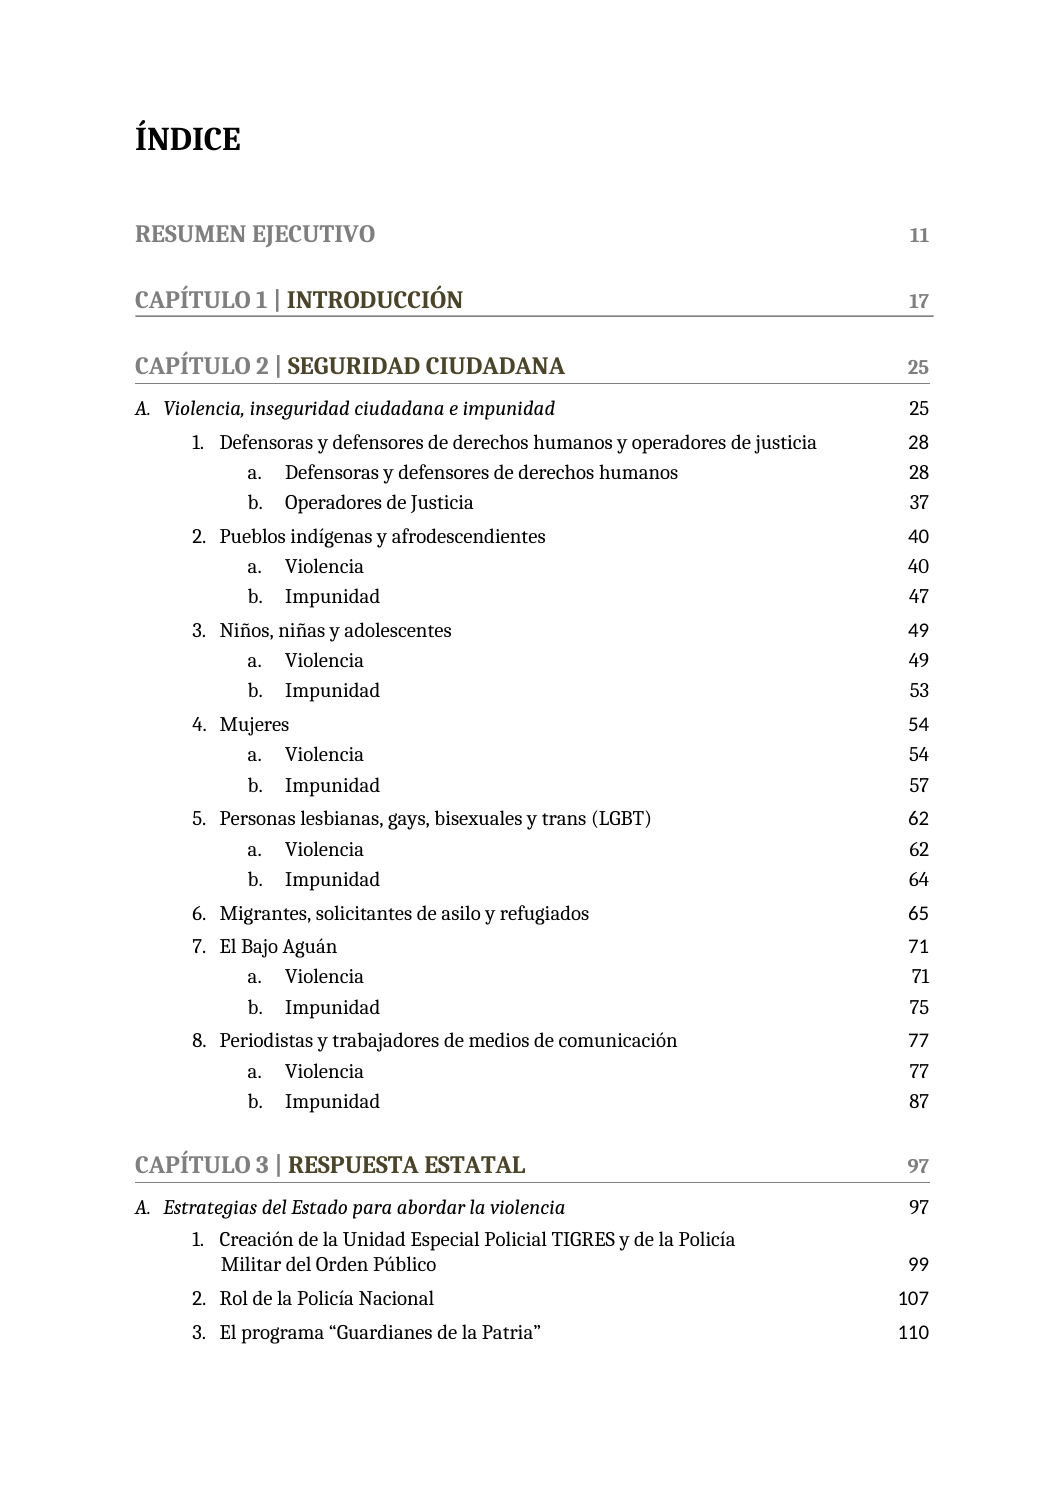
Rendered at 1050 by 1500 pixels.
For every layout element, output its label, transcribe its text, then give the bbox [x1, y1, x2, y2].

text a. Violencia 71 [247, 965, 930, 989]
text 1. Creación de la Unidad Especial Policial TIGRES y de la Policía Militar del Orden Público 99 [192, 1228, 930, 1277]
text 3. Niños, niñas y adolescentes 49 [192, 617, 930, 643]
text 2. Pueblos indígenas y afrodescendientes 40 [192, 523, 930, 548]
text ÍNDICE [135, 120, 930, 158]
text b. Impunidad 87 [247, 1089, 930, 1113]
text 6. Migrantes, solicitantes de asilo y refugiados 65 [192, 900, 930, 925]
text A. Estrategias del Estado para abordar la violencia 97 [135, 1195, 930, 1219]
text 7. El Bajo Aguán 71 [192, 933, 930, 959]
text b. Impunidad 75 [247, 995, 930, 1019]
text 2. Rol de la Policía Nacional 107 [192, 1285, 930, 1311]
text RESUMEN EJECUTIVO 11 [135, 220, 930, 248]
text 5. Personas lesbianas, gays, bisexuales y trans (LGBT) 62 [192, 806, 930, 831]
text a. Violencia 49 [247, 649, 930, 673]
text 4. Mujeres 54 [192, 711, 930, 737]
text 3. El programa “Guardianes de la Patria” 110 [192, 1319, 930, 1344]
text a. Violencia 40 [247, 555, 930, 579]
text b. Impunidad 57 [247, 773, 930, 797]
text a. Defensoras y defensores de derechos humanos 28 [247, 461, 930, 484]
text b. Impunidad 53 [247, 679, 930, 703]
text CAPÍTULO 2 | SEGURIDAD CIUDADANA 25 [135, 352, 930, 383]
text CAPÍTULO 1 | INTRODUCCIÓN 17 [135, 286, 930, 315]
text a. Violencia 54 [247, 743, 930, 767]
text CAPÍTULO 3 | RESPUESTA ESTATAL 97 [135, 1151, 930, 1182]
text a. Violencia 62 [247, 837, 930, 861]
text a. Violencia 77 [247, 1059, 930, 1083]
text A. Violencia, inseguridad ciudadana e impunidad 25 [135, 397, 930, 421]
text 1. Defensoras y defensores de derechos humanos y operadores de justicia 28 [192, 429, 930, 454]
text b. Operadores de Justicia 37 [247, 491, 930, 515]
text b. Impunidad 64 [247, 867, 930, 891]
text b. Impunidad 47 [247, 585, 930, 609]
text 8. Periodistas y trabajadores de medios de comunicación 77 [192, 1028, 930, 1053]
